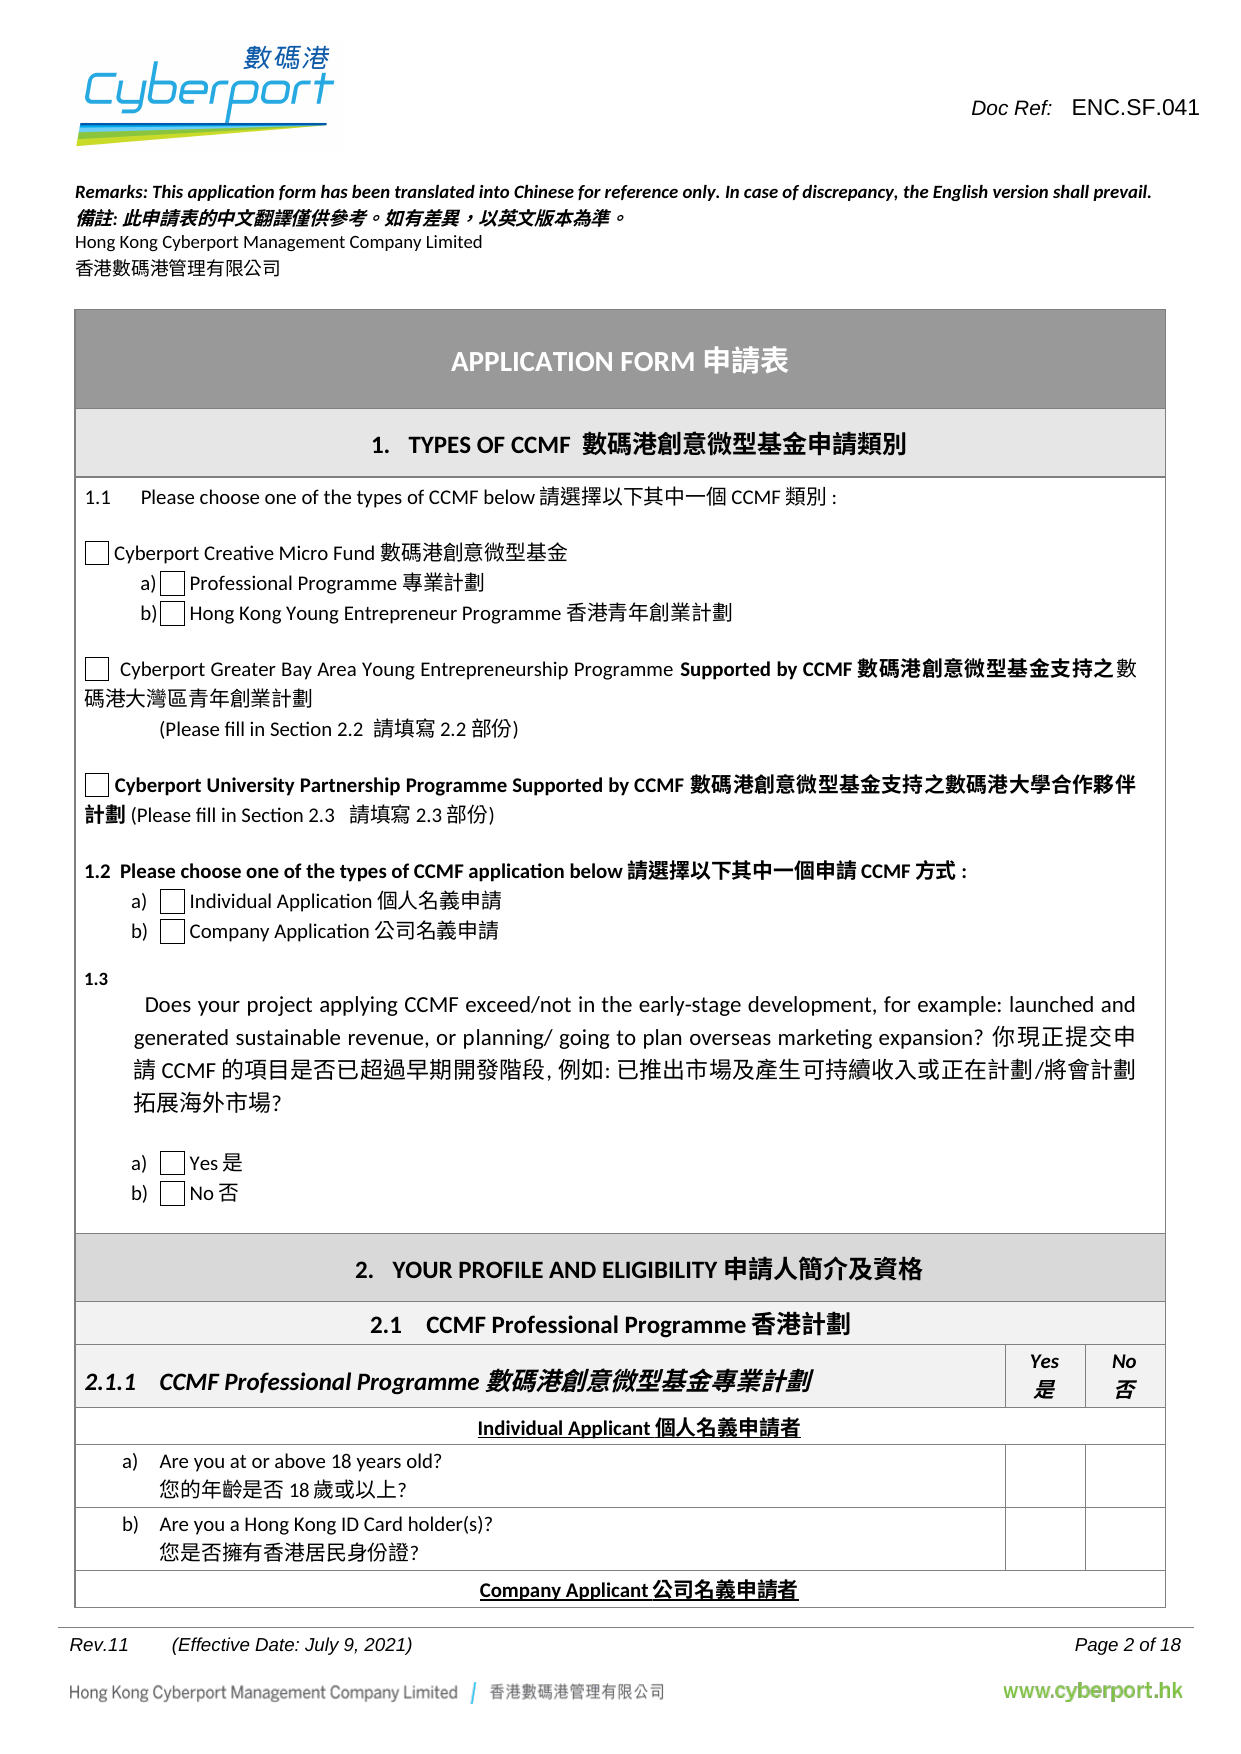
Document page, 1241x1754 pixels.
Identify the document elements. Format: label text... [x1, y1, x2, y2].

table_cell CCMF Professional Programme數碼港創意微型基金專業計劃 [76, 1345, 1005, 1407]
table_cell Your Profile and EligibilitY 申請人簡介及資格 [76, 1234, 1165, 1301]
table_cell [1006, 1445, 1085, 1507]
table_cell Please choose one of the types of CCMF below請選擇以下其中一個CCMF類別 : Cyberport Creative Micro Fund 數碼港創意微型基金 Professional Programme 專業計劃 Hong Kong Young Entrepreneur Programme香港青年創業計劃 Cyberport Greater Bay Area Young Entrepreneurship Programme Supported by CCMF數碼港創意微型基金支持之數碼港大灣區青年創業計劃 (Please fill in Section 2.2 請填寫2.2 部份) Cyberport University Partnership Programme Supported by CCMF 數碼港創意微型基金支持之數碼港大學合作夥伴計劃 (Please fill in Section 2.3 請填寫2.3 部份) 1.2 Please choose one of the types of CCMF application below請選擇以下其中一個申請CCMF方式 : a) Individual Application個人名義申請 b) Company Application公司名義申請 1.3 Does your project applying CCMF exceed/not in the early-stage development, for example: launched and generated sustainable revenue, or planning/ going to plan overseas marketing expansion? 你現正提交申請CCMF的項目是否已超過早期開發階段, 例如: 已推出市場及產生可持續收入或正在計劃/將會計劃拓展海外市場? a) Yes是 b) No否 [76, 478, 1165, 1233]
table_cell Yes 是 [1006, 1345, 1085, 1407]
table_cell Are you at or above 18 years old? 您的年齡是否18歲或以上? [76, 1445, 1005, 1507]
table_header Application forM 申請表 [76, 310, 1165, 408]
table_cell No 否 [1086, 1345, 1165, 1407]
text 香港數碼港管理有限公司 [75, 253, 1165, 281]
table_cell Are you a Hong Kong ID Card holder(s)? 您是否擁有香港居民身份證? [76, 1508, 1005, 1570]
table_cell [1086, 1445, 1165, 1507]
text Remarks: This application form has been translated into Chinese for reference only. In case of discrepancy, the English version shall prevail. [75, 181, 1165, 203]
picture [69, 1682, 676, 1704]
picture [1003, 1682, 1183, 1702]
text Hong Kong Cyberport Management Company Limited [75, 231, 1165, 253]
table_cell [1086, 1508, 1165, 1570]
table_cell CCMF Professional Programme香港計劃 [76, 1302, 1165, 1344]
table_cell types of CCMF 數碼港創意微型基金申請類別 [76, 409, 1165, 476]
table_cell [1006, 1508, 1085, 1570]
picture [69, 40, 345, 153]
table_cell Individual Applicant個人名義申請者 [76, 1408, 1165, 1444]
table_cell Company Applicant公司名義申請者 [76, 1571, 1165, 1607]
text 備註: 此申請表的中文翻譯僅供參考。如有差異，以英文版本為準。 [75, 203, 1165, 231]
